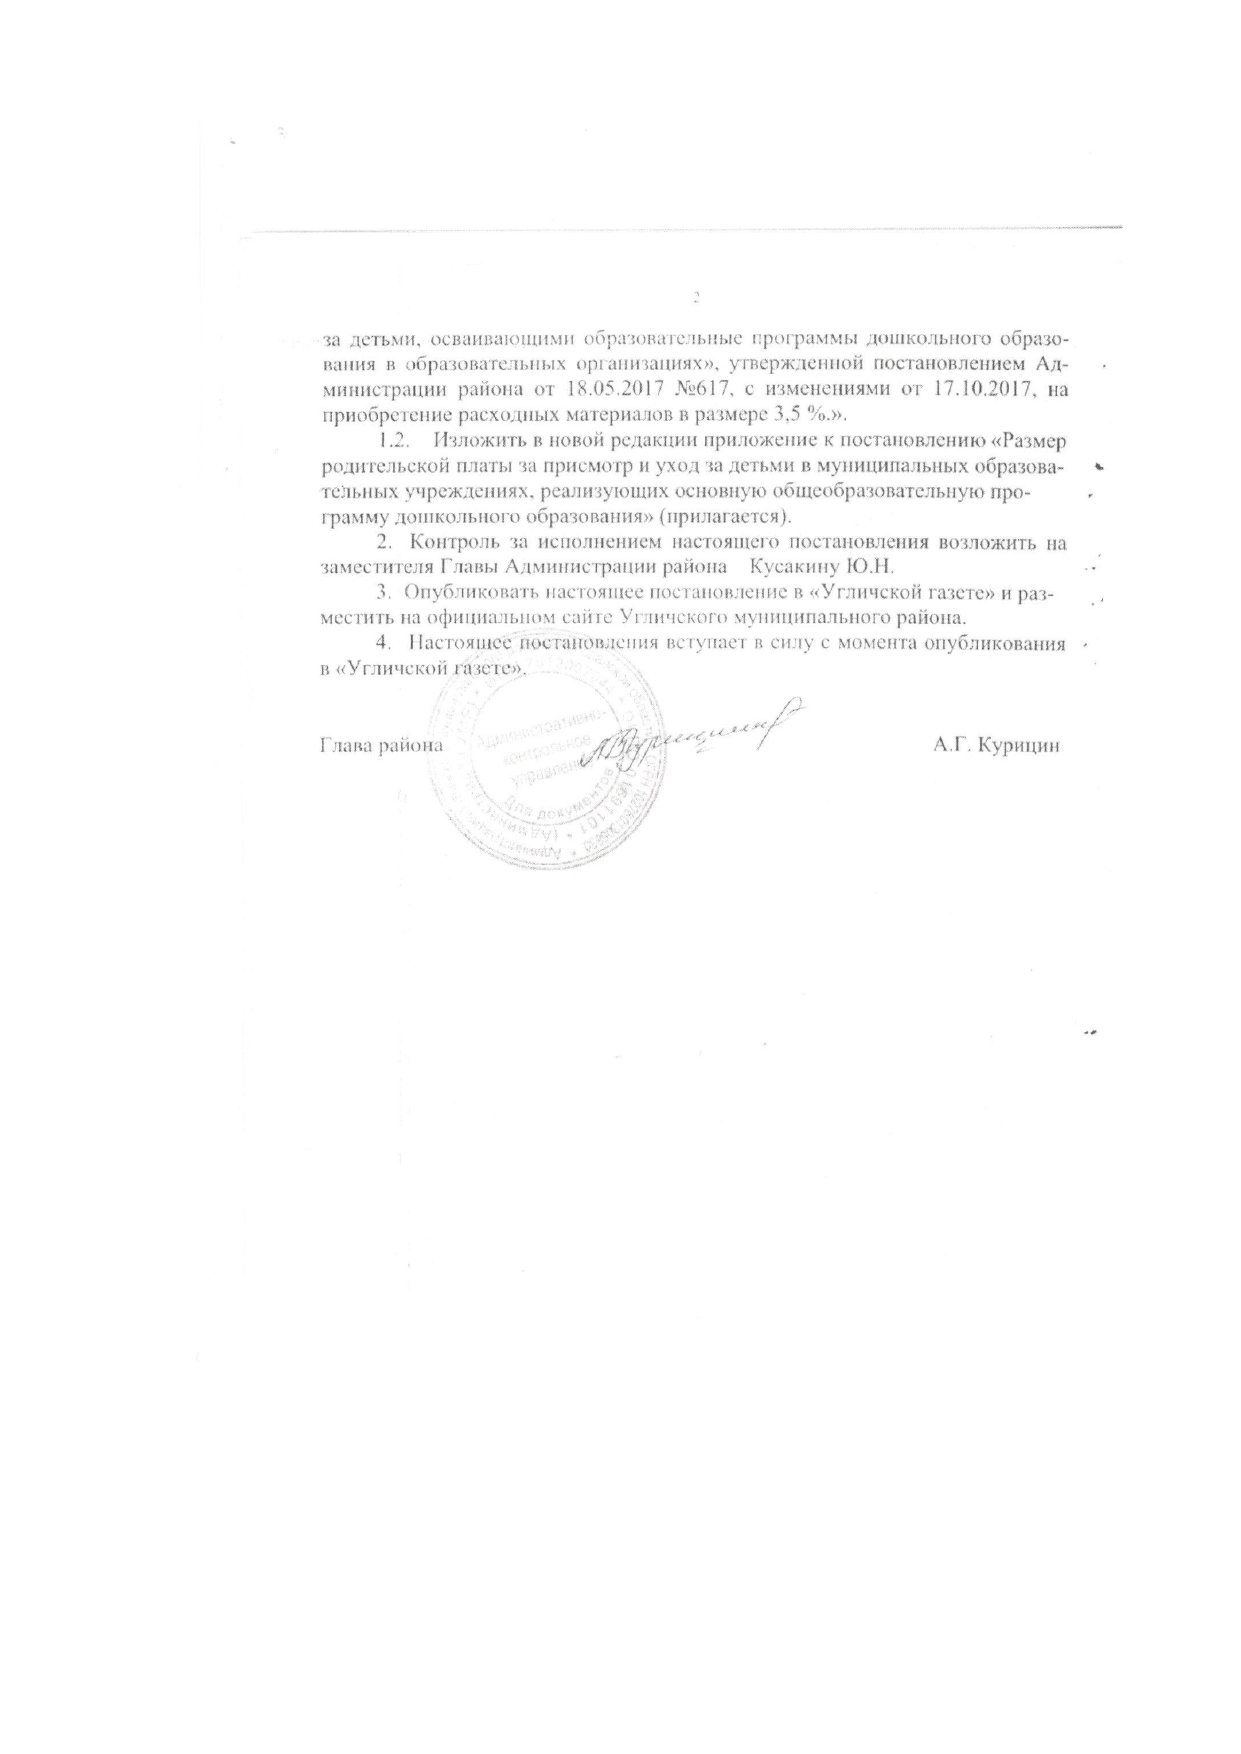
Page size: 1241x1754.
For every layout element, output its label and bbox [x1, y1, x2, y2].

picture [177, 118, 1152, 1459]
